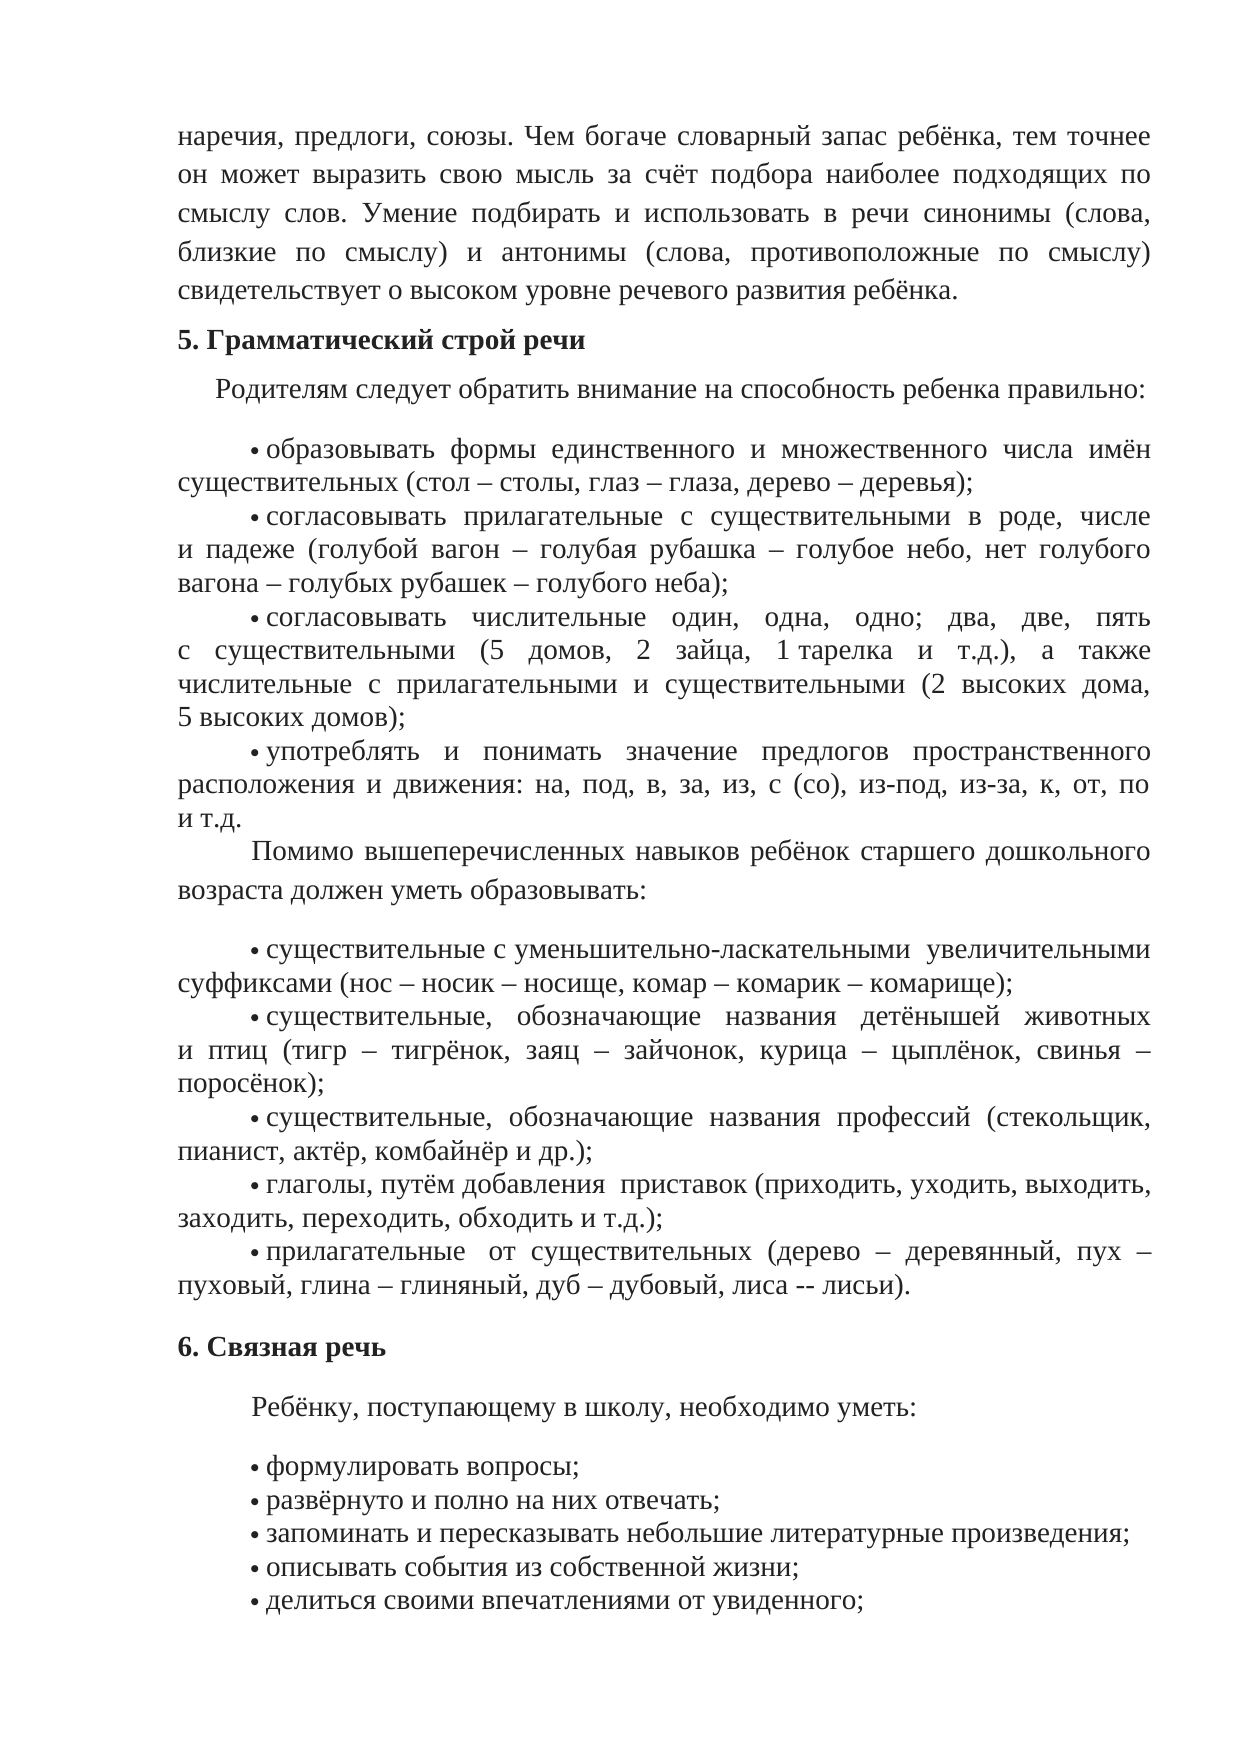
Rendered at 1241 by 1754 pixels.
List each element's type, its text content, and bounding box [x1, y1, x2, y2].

list существительные с уменьшительно-ласкательными увеличительными суффиксами (нос – носик – носище, комар – комарик – комарище); [177, 931, 1152, 998]
list согласовывать числительные один, одна, одно; два, две, пять c существительными (5 домов, 2 зайца, 1 тарелка и т.д.), а также числительные с прилагательными и существительными (2 высоких дома, 5 высоких домов); [177, 599, 1152, 733]
list согласовывать прилагательные с существительными в роде, числе и падеже (голубой вагон – голубая рубашка – голубое небо, нет голубого вагона – голубых рубашек – голубого неба); [177, 498, 1152, 599]
list существительные, обозначающие названия детёнышей животных и птиц (тигр – тигрёнок, заяц – зайчонок, курица – цыплёнок, свинья – поросёнок); [177, 998, 1152, 1099]
list запоминать и пересказывать небольшие литературные произведения; [177, 1515, 1152, 1549]
text Помимо вышеперечисленных навыков ребёнок старшего дошкольного возраста должен уметь образовывать: [177, 833, 1152, 906]
text 5. Грамматический строй речи [177, 322, 1152, 356]
list существительные, обозначающие названия профессий (стекольщик, пианист, актёр, комбайнёр и др.); [177, 1099, 1152, 1166]
text Родителям следует обратить внимание на способность ребенка правильно: [177, 372, 1152, 405]
list делиться своими впечатлениями от увиденного; [177, 1582, 1152, 1616]
list образовывать формы единственного и множественного числа имён существительных (стол – столы, глаз – глаза, дерево – деревья); [177, 431, 1152, 498]
list описывать события из собственной жизни; [177, 1549, 1152, 1582]
text Ребёнку, поступающему в школу, необходимо уметь: [177, 1389, 1152, 1422]
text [177, 118, 1152, 306]
text 6. Связная речь [177, 1329, 1152, 1363]
list прилагательные от существительных (дерево – деревянный, пух – пуховый, глина – глиняный, дуб – дубовый, лиса -- лисьи). [177, 1233, 1152, 1300]
list глаголы, путём добавления приставок (приходить, уходить, выходить, заходить, переходить, обходить и т.д.); [177, 1166, 1152, 1233]
list развёрнуто и полно на них отвечать; [177, 1482, 1152, 1515]
list употреблять и понимать значение предлогов пространственного расположения и движения: на, под, в, за, из, с (со), из-под, из-за, к, от, по и т.д. [177, 733, 1152, 833]
list формулировать вопросы; [177, 1448, 1152, 1482]
